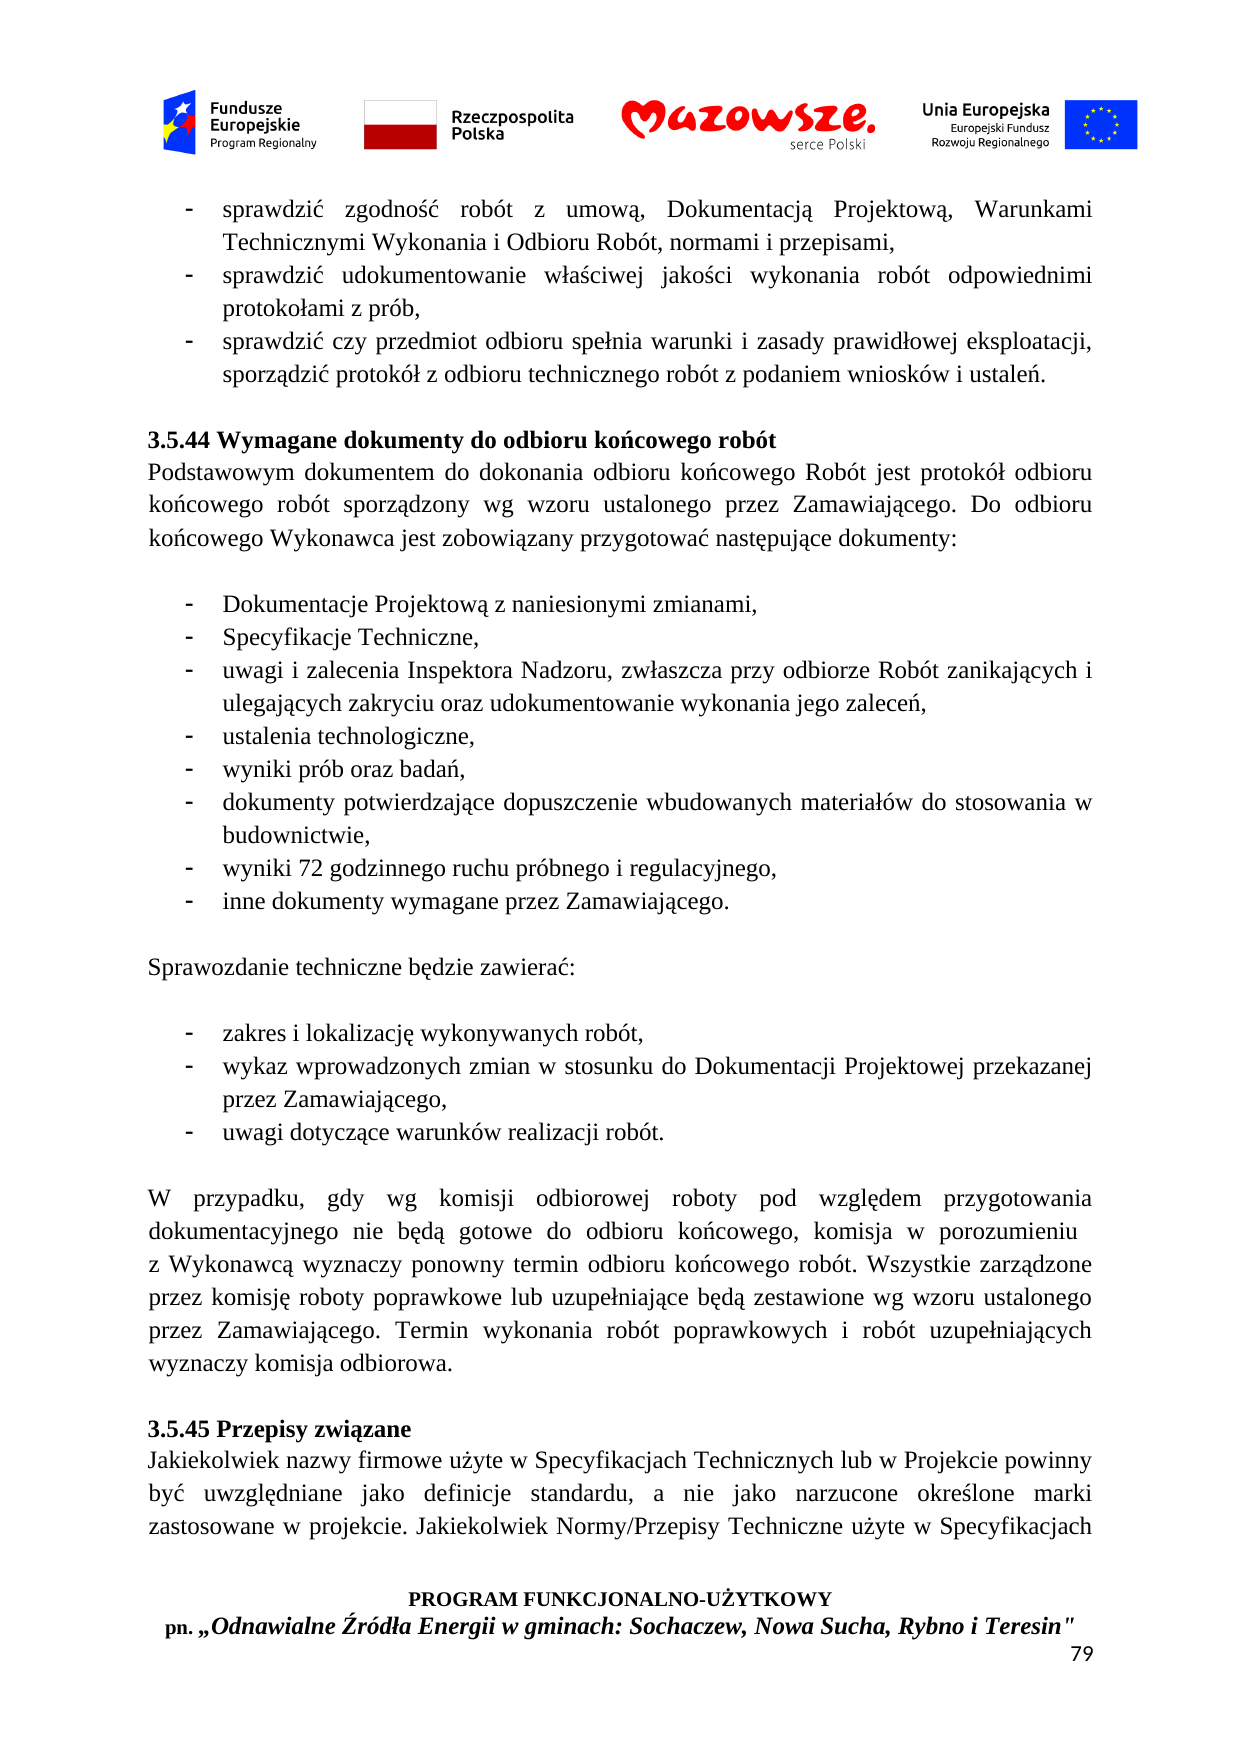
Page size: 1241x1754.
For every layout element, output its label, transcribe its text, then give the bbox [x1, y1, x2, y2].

list sprawdzić czy przedmiot odbioru spełnia warunki i zasady prawidłowej eksploatacji, sporządzić protokół z odbioru technicznego robót z podaniem wniosków i ustaleń. [185, 326, 1093, 388]
picture [147, 74, 1154, 171]
subtitle 3.5.45 Przepisy związane [147, 1414, 1093, 1443]
list sprawdzić zgodność robót z umową, Dokumentacją Projektową, Warunkami Technicznymi Wykonania i Odbioru Robót, normami i przepisami, [185, 194, 1093, 256]
text W przypadku, gdy wg komisji odbiorowej roboty pod względem przygotowania dokumentacyjnego nie będą gotowe do odbioru końcowego, komisja w porozumieniu z Wykonawcą wyznaczy ponowny termin odbioru końcowego robót. Wszystkie zarządzone przez komisję roboty poprawkowe lub uzupełniające będą zestawione wg wzoru ustalonego przez Zamawiającego. Termin wykonania robót poprawkowych i robót uzupełniających wyznaczy komisja odbiorowa. [147, 1183, 1093, 1377]
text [147, 1445, 1093, 1540]
list inne dokumenty wymagane przez Zamawiającego. [185, 886, 1093, 914]
list Specyfikacje Techniczne, [185, 622, 1093, 650]
text Sprawozdanie techniczne będzie zawierać: [147, 952, 1093, 981]
list dokumenty potwierdzające dopuszczenie wbudowanych materiałów do stosowania w budownictwie, [185, 787, 1093, 848]
list wyniki prób oraz badań, [185, 754, 1093, 782]
list zakres i lokalizację wykonywanych robót, [185, 1018, 1093, 1047]
subtitle 3.5.44 Wymagane dokumenty do odbioru końcowego robót [147, 425, 1093, 454]
list uwagi dotyczące warunków realizacji robót. [185, 1117, 1093, 1146]
list Dokumentacje Projektową z naniesionymi zmianami, [185, 589, 1093, 617]
list wykaz wprowadzonych zmian w stosunku do Dokumentacji Projektowej przekazanej przez Zamawiającego, [185, 1051, 1093, 1113]
list wyniki 72 godzinnego ruchu próbnego i regulacyjnego, [185, 853, 1093, 882]
list sprawdzić udokumentowanie właściwej jakości wykonania robót odpowiednimi protokołami z prób, [185, 260, 1093, 322]
list ustalenia technologiczne, [185, 721, 1093, 749]
text Podstawowym dokumentem do dokonania odbioru końcowego Robót jest protokół odbioru końcowego robót sporządzony wg wzoru ustalonego przez Zamawiającego. Do odbioru końcowego Wykonawca jest zobowiązany przygotować następujące dokumenty: [147, 457, 1093, 551]
list uwagi i zalecenia Inspektora Nadzoru, zwłaszcza przy odbiorze Robót zanikających i ulegających zakryciu oraz udokumentowanie wykonania jego zaleceń, [185, 655, 1093, 716]
